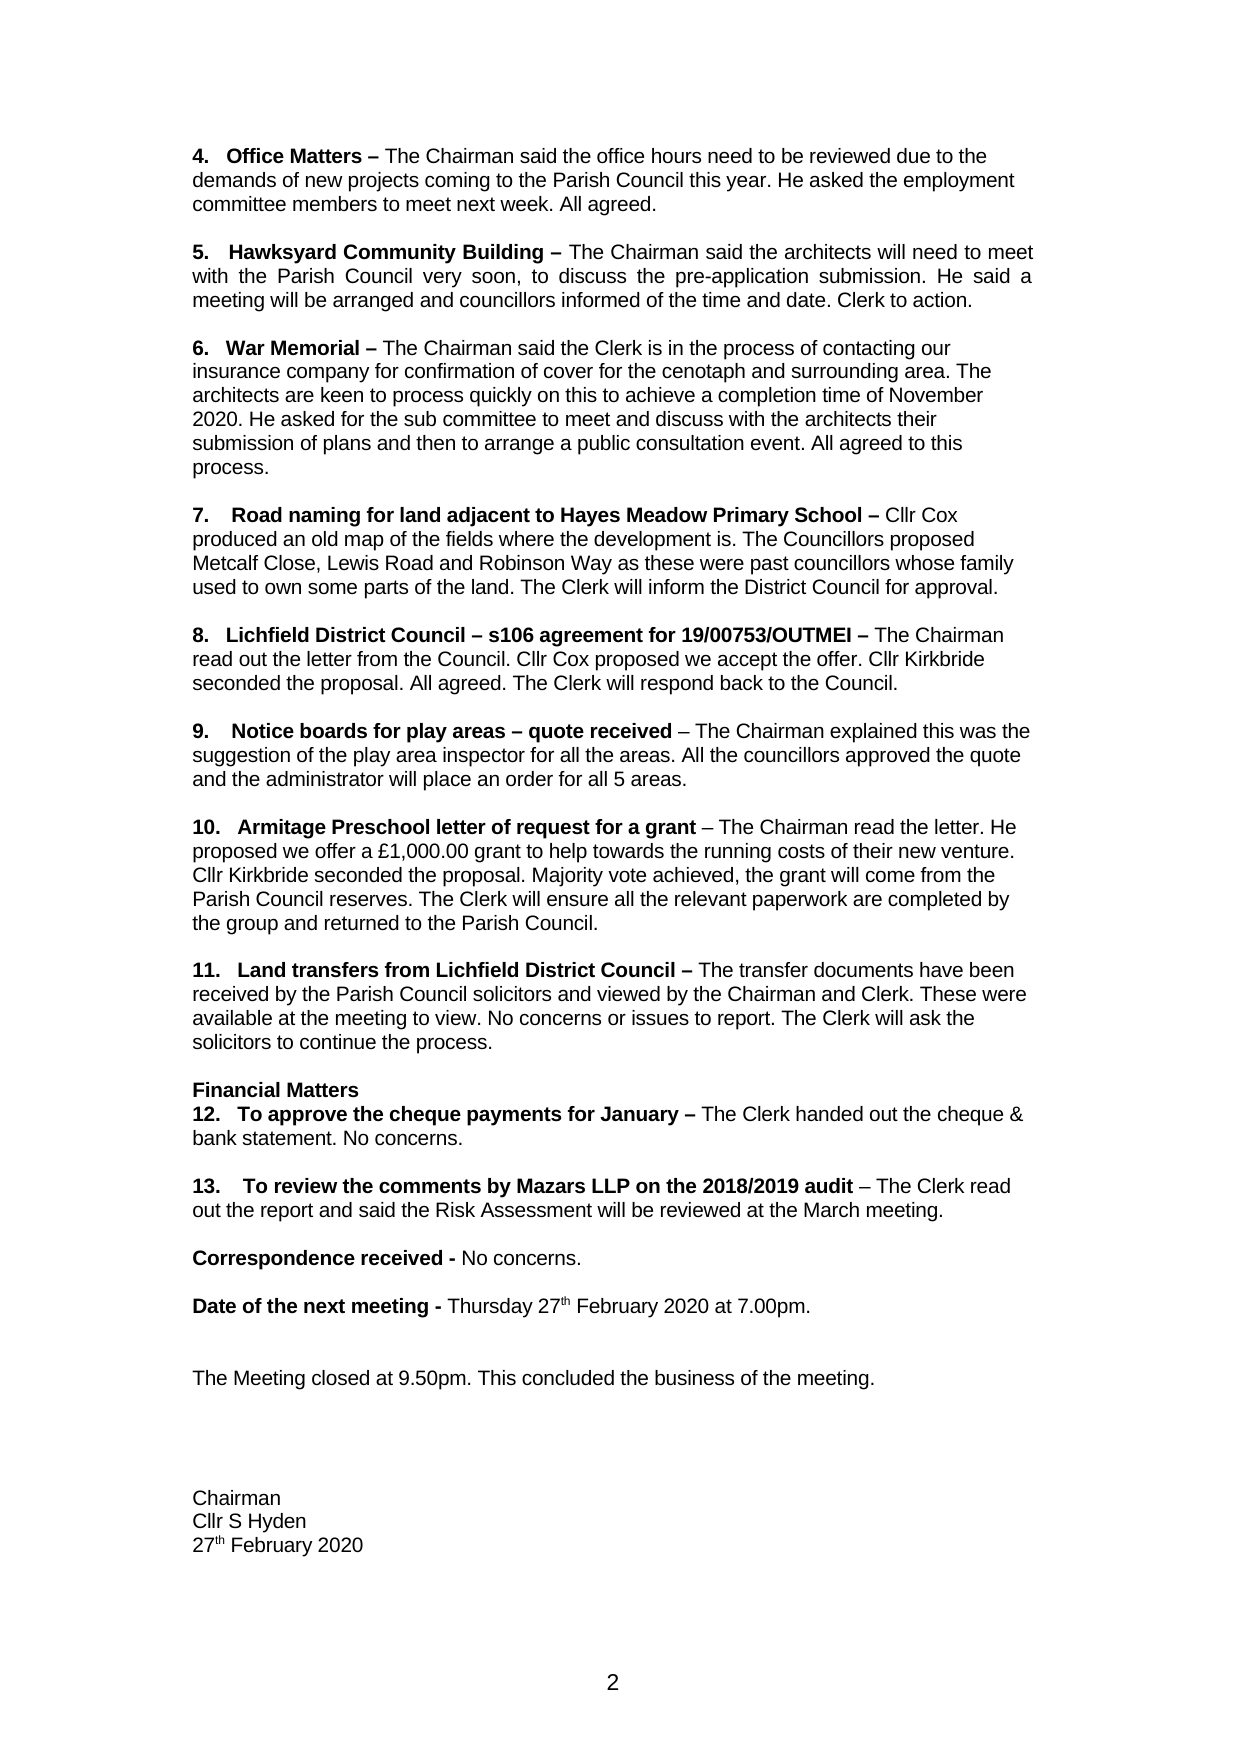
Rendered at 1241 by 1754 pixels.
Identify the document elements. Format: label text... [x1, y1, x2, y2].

text 11. Land transfers from Lichfield District Council – The transfer documents have been received by the Parish Council solicitors and viewed by the Chairman and Clerk. These were available at the meeting to view. No concerns or issues to report. The Clerk will ask the solicitors to continue the process. [192, 958, 1033, 1054]
text Financial Matters [192, 1078, 1033, 1102]
text Correspondence received - No concerns. [192, 1246, 1033, 1270]
text Date of the next meeting - Thursday 27th February 2020 at 7.00pm. [192, 1294, 1033, 1318]
text 4. Office Matters – The Chairman said the office hours need to be reviewed due to the demands of new projects coming to the Parish Council this year. He asked the employment committee members to meet next week. All agreed. [74, 144, 1033, 216]
text 27th February 2020 [192, 1533, 1033, 1557]
text 13. To review the comments by Mazars LLP on the 2018/2019 audit – The Clerk read out the report and said the Risk Assessment will be reviewed at the March meeting. [192, 1174, 1033, 1222]
text 9. Notice boards for play areas – quote received – The Chairman explained this was the suggestion of the play area inspector for all the areas. All the councillors approved the quote and the administrator will place an order for all 5 areas. [192, 719, 1033, 791]
text 5. Hawksyard Community Building – The Chairman said the architects will need to meet with the Parish Council very soon, to discuss the pre-application submission. He said a meeting will be arranged and councillors informed of the time and date. Clerk to action. [192, 239, 1033, 311]
text 7. Road naming for land adjacent to Hayes Meadow Primary School – Cllr Cox produced an old map of the fields where the development is. The Councillors proposed Metcalf Close, Lewis Road and Robinson Way as these were past councillors whose family used to own some parts of the land. The Clerk will inform the District Council for approval. [192, 503, 1033, 599]
text 6. War Memorial – The Chairman said the Clerk is in the process of contacting our insurance company for confirmation of cover for the cenotaph and surrounding area. The architects are keen to process quickly on this to achieve a completion time of November 2020. He asked for the sub committee to meet and discuss with the architects their submission of plans and then to arrange a public consultation event. All agreed to this process. [192, 335, 1033, 479]
text Cllr S Hyden [192, 1509, 1033, 1533]
text 12. To approve the cheque payments for January – The Clerk handed out the cheque & bank statement. No concerns. [192, 1102, 1033, 1150]
text 8. Lichfield District Council – s106 agreement for 19/00753/OUTMEI – The Chairman read out the letter from the Council. Cllr Cox proposed we accept the offer. Cllr Kirkbride seconded the proposal. All agreed. The Clerk will respond back to the Council. [192, 623, 1033, 695]
text 10. Armitage Preschool letter of request for a grant – The Chairman read the letter. He proposed we offer a £1,000.00 grant to help towards the running costs of their new venture. Cllr Kirkbride seconded the proposal. Majority vote achieved, the grant will come from the Parish Council reserves. The Clerk will ensure all the relevant paperwork are completed by the group and returned to the Parish Council. [192, 814, 1033, 934]
text The Meeting closed at 9.50pm. This concluded the business of the meeting. [192, 1366, 1033, 1389]
text Chairman [192, 1485, 1033, 1509]
